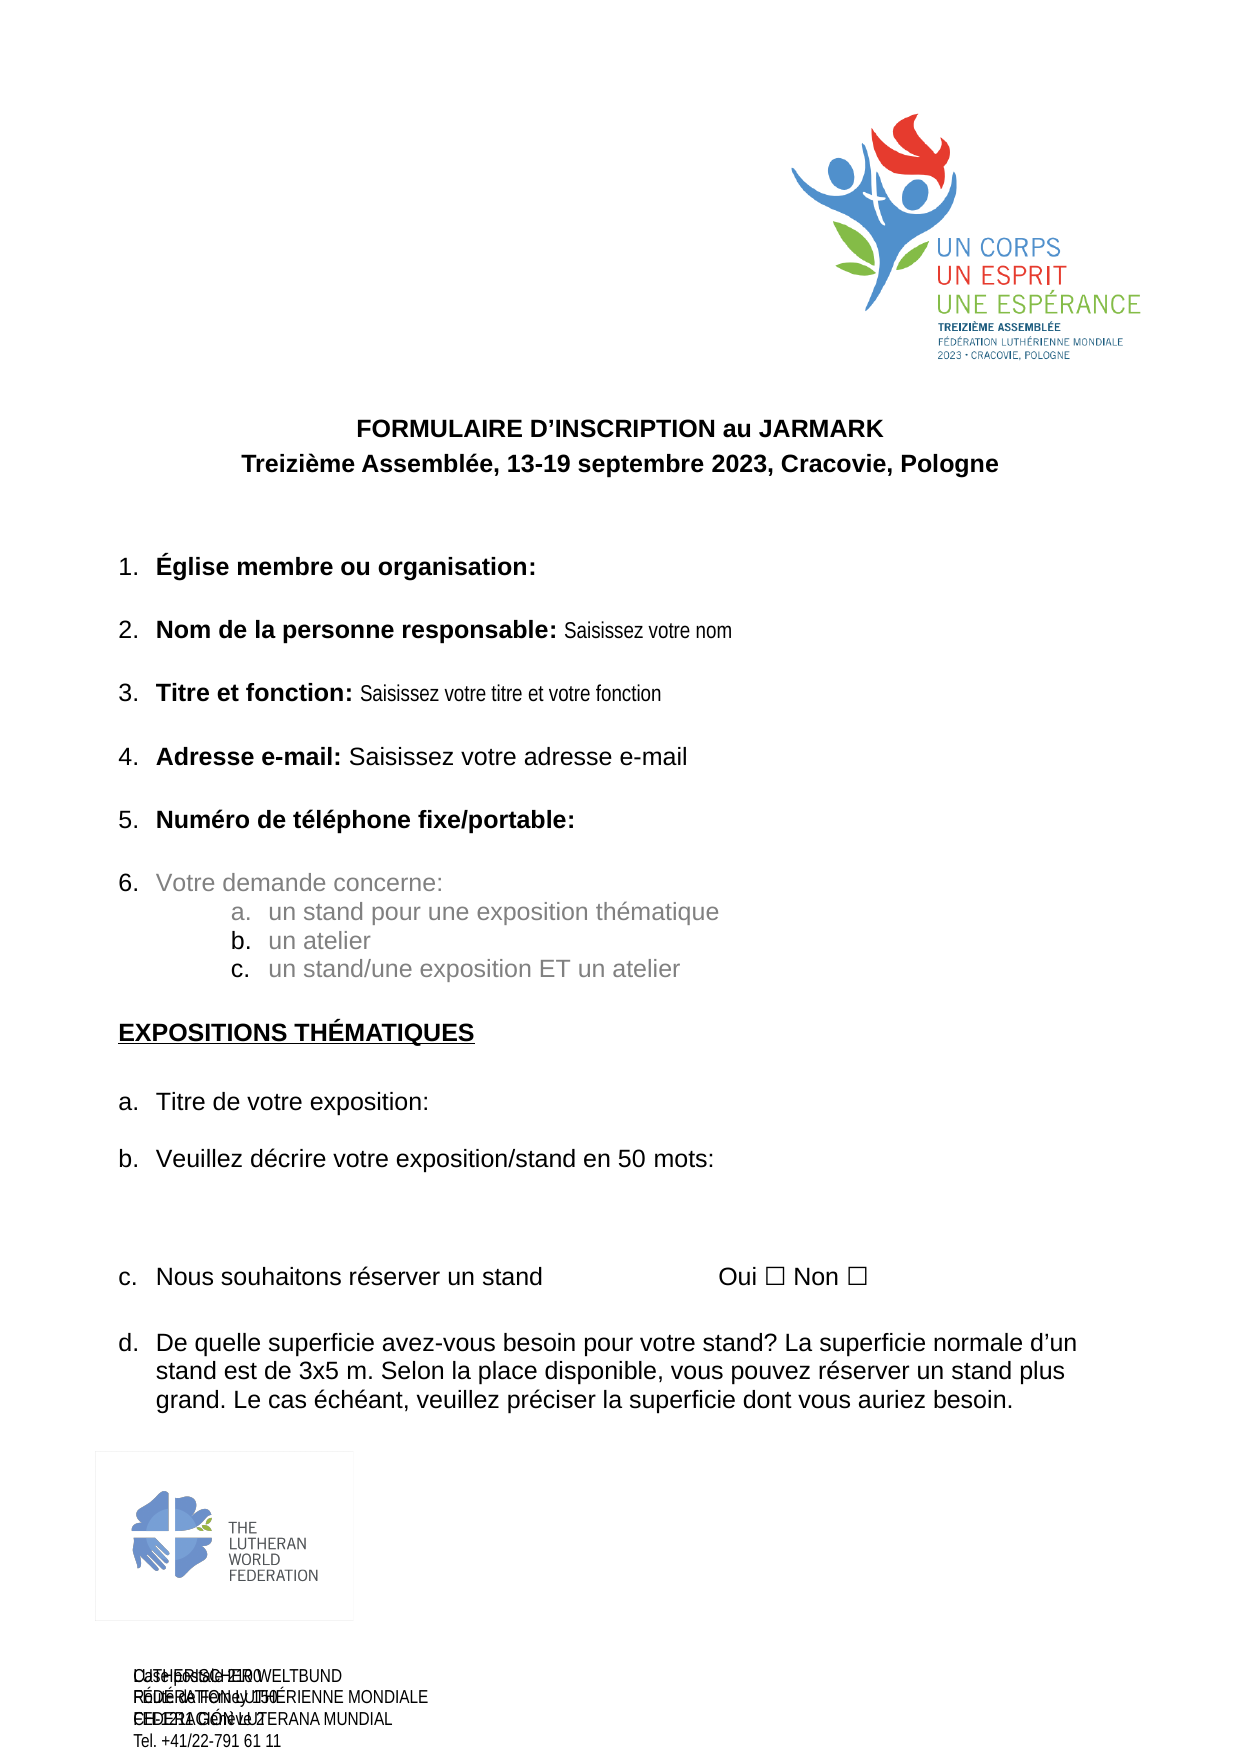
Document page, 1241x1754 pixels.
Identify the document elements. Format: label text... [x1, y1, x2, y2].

text FORMULAIRE D’INSCRIPTION au JARMARK [118, 414, 1122, 443]
text Treizième Assemblée, 13-19 septembre 2023, Cracovie, Pologne [118, 448, 1122, 477]
list Titre et fonction: [118, 678, 1122, 707]
list un stand/une exposition ET un atelier [231, 954, 1122, 983]
list Titre de votre exposition: [118, 1087, 1122, 1115]
list Nom de la personne responsable: [118, 615, 1122, 644]
picture [95, 1451, 354, 1621]
list Votre demande concerne: [118, 868, 1122, 897]
list Nous souhaitons réserver un stand Oui ☐ Non ☐ [118, 1259, 1122, 1293]
text EXPOSITIONS THÉMATIQUES [118, 1018, 1122, 1046]
list Veuillez décrire votre exposition/stand en 50 mots: [118, 1144, 1122, 1173]
list Numéro de téléphone fixe/portable: [118, 805, 1122, 834]
list un atelier [231, 926, 1122, 954]
list un stand pour une exposition thématique [231, 897, 1122, 926]
list Adresse e-mail: [118, 742, 1122, 770]
list Église membre ou organisation: [118, 552, 1122, 581]
list De quelle superficie avez-vous besoin pour votre stand? La superficie normale d’un stand est de 3x5 m. Selon la place disponible, vous pouvez réserver un stand plus grand. Le cas échéant, veuillez préciser la superficie dont vous auriez besoin. [118, 1328, 1122, 1414]
